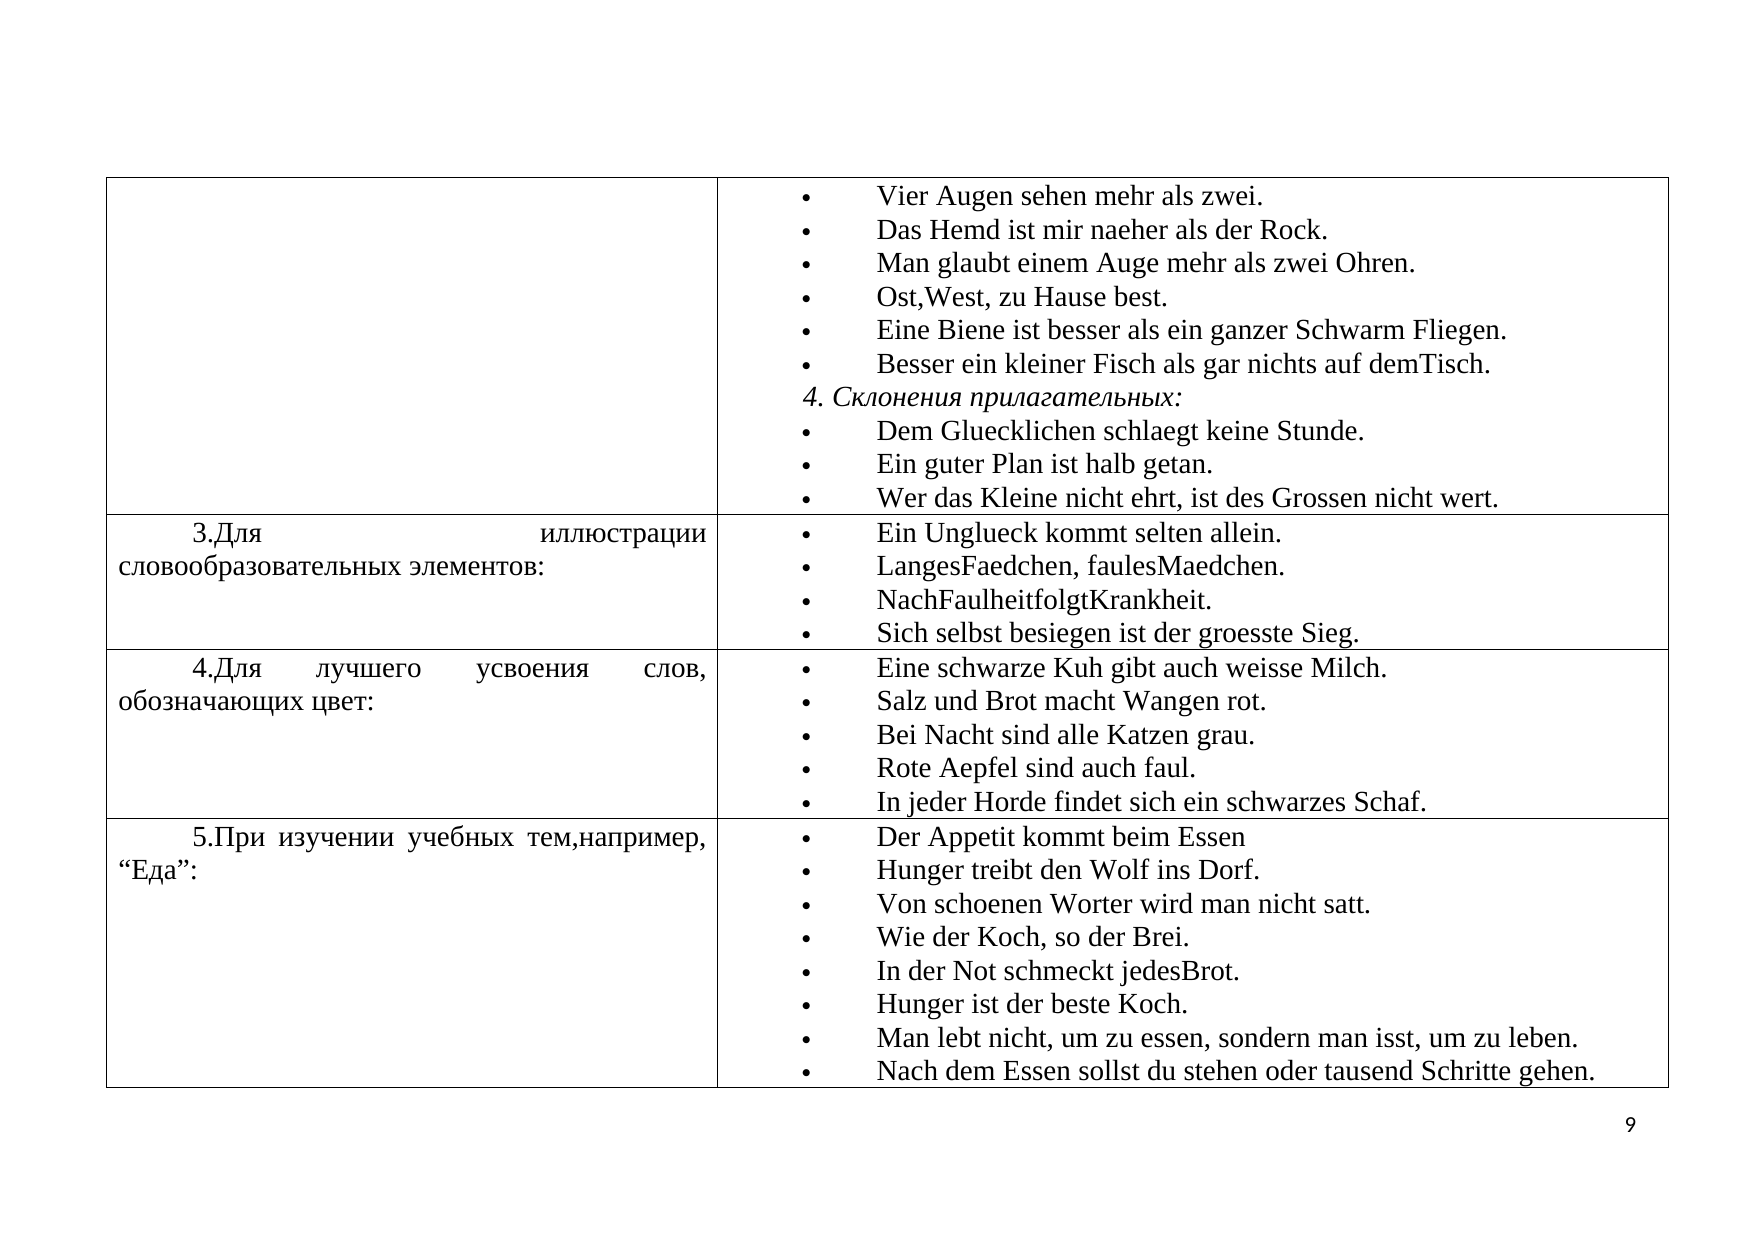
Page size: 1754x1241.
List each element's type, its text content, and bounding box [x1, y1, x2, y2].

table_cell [718, 819, 1668, 1087]
table_cell 3.Для иллюстрации словообразовательных элементов: [107, 515, 717, 649]
table_cell 4.Для лучшего усвоения слов, обозначающих цвет: [107, 650, 717, 818]
table_cell [107, 178, 717, 514]
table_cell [107, 819, 717, 1087]
table_cell Eine schwarze Kuh gibt auch weisse Milch. Salz und Brot macht Wangen rot. Bei Nacht sind alle Katzen grau. Rote Aepfel sind auch faul. In jeder Horde findet sich ein schwarzes Schaf. [718, 650, 1668, 818]
table_cell Ein Unglueck kommt selten allein. LangesFaedchen, faulesMaedchen. NachFaulheitfolgtKrankheit. Sich selbst besiegen ist der groesste Sieg. [718, 515, 1668, 649]
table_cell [718, 178, 1668, 514]
